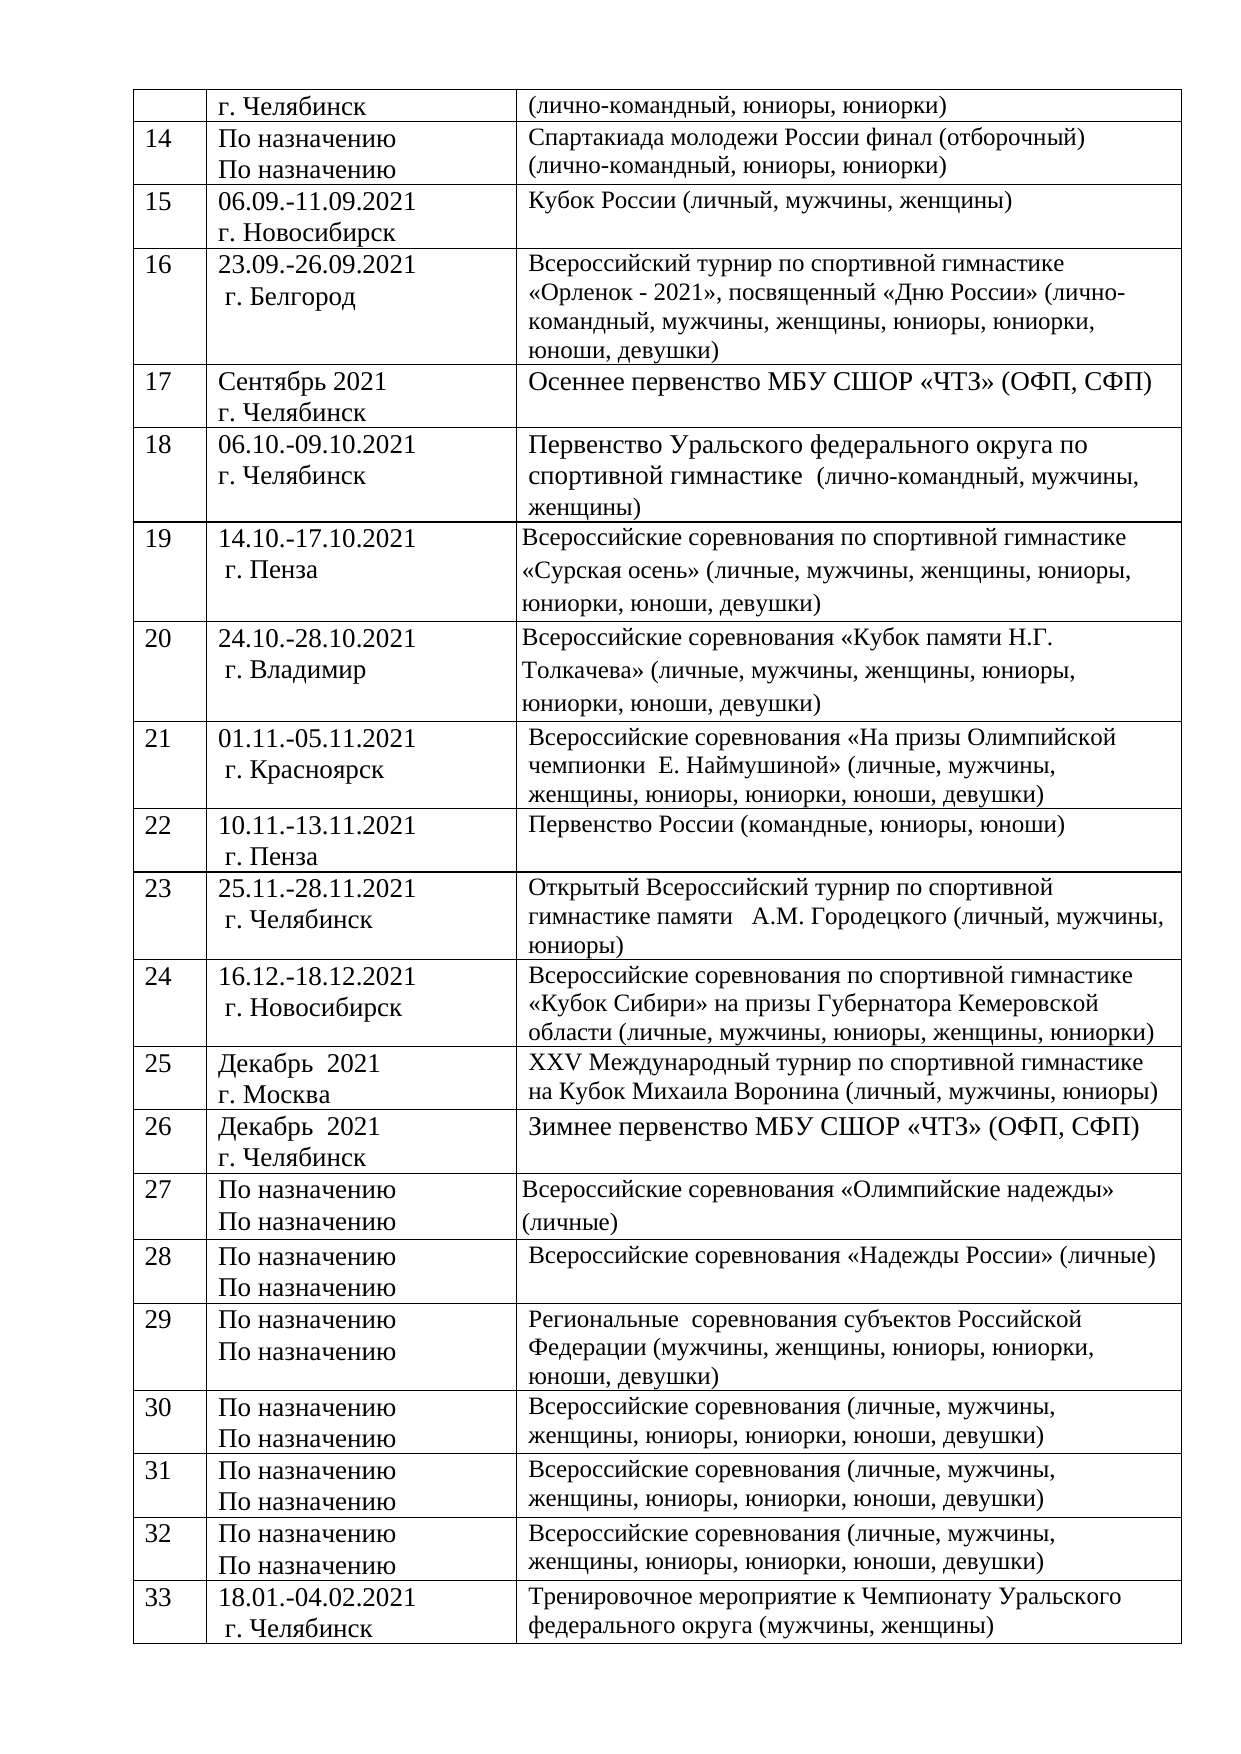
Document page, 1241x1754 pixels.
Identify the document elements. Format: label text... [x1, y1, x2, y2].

table_cell 27 [134, 1174, 206, 1239]
table_cell 13 [134, 90, 206, 121]
table_cell Всероссийские соревнования по спортивной гимнастике «Сурская осень» (личные, мужчины, женщины, юниоры, юниорки, юноши, девушки) [517, 523, 1181, 621]
table_cell Всероссийские соревнования «На призы Олимпийской чемпионки Е. Наймушиной» (личные, мужчины, женщины, юниоры, юниорки, юноши, девушки) [517, 722, 1181, 808]
table_cell 06.09.-11.09.2021 г. Новосибирск [207, 185, 516, 247]
table_cell 06.10.-09.10.2021 г. Челябинск [207, 428, 516, 521]
table_cell 24.10.-28.10.2021 г. Владимир [207, 622, 516, 721]
table_cell Региональные соревнования субъектов Российской Федерации (мужчины, женщины, юниоры, юниорки, юноши, девушки) [517, 1304, 1181, 1390]
table_cell Кубок России (личный, мужчины, женщины) [517, 185, 1181, 247]
table_cell 31 [134, 1454, 206, 1517]
table_cell По назначению По назначению [207, 1304, 516, 1390]
table_cell Всероссийские соревнования (личные, мужчины, женщины, юниоры, юниорки, юноши, девушки) [517, 1391, 1181, 1453]
table_cell 20 [134, 622, 206, 721]
table_cell Всероссийские соревнования (личные, мужчины, женщины, юниоры, юниорки, юноши, девушки) [517, 1518, 1181, 1580]
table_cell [517, 90, 1181, 121]
table_cell XXV Международный турнир по спортивной гимнастике на Кубок Михаила Воронина (личный, мужчины, юниоры) [517, 1047, 1181, 1109]
table_cell 21 [134, 722, 206, 808]
table_cell 22 [134, 809, 206, 871]
table_cell Декабрь 2021 г. Москва [207, 1047, 516, 1109]
table_cell Всероссийские соревнования «Кубок памяти Н.Г. Толкачева» (личные, мужчины, женщины, юниоры, юниорки, юноши, девушки) [517, 622, 1181, 721]
table_cell Всероссийские соревнования «Олимпийские надежды» (личные) [517, 1174, 1181, 1239]
table_cell Декабрь 2021 г. Челябинск [207, 1110, 516, 1173]
table_cell 14 [134, 122, 206, 184]
table_cell Осеннее первенство МБУ СШОР «ЧТЗ» (ОФП, СФП) [517, 365, 1181, 427]
table_cell По назначению По назначению [207, 1174, 516, 1239]
table_cell Открытый Всероссийский турнир по спортивной гимнастике памяти А.М. Городецкого (личный, мужчины, юниоры) [517, 873, 1181, 959]
table_cell 32 [134, 1518, 206, 1580]
table_cell По назначению По назначению [207, 122, 516, 184]
table_cell Зимнее первенство МБУ СШОР «ЧТЗ» (ОФП, СФП) [517, 1110, 1181, 1173]
table_cell 30 [134, 1391, 206, 1453]
table_cell 25.11.-28.11.2021 г. Челябинск [207, 873, 516, 959]
table_cell Всероссийские соревнования (личные, мужчины, женщины, юниоры, юниорки, юноши, девушки) [517, 1454, 1181, 1517]
table_cell 24 [134, 960, 206, 1046]
table_cell Первенство России (командные, юниоры, юноши) [517, 809, 1181, 871]
table_cell 16.12.-18.12.2021 г. Новосибирск [207, 960, 516, 1046]
table_cell Всероссийские соревнования «Надежды России» (личные) [517, 1240, 1181, 1303]
table_cell 19 [134, 523, 206, 621]
table_cell По назначению По назначению [207, 1518, 516, 1580]
table_cell 18.01.-04.02.2021 г. Челябинск [207, 1581, 516, 1643]
table_cell 23 [134, 873, 206, 959]
table_cell 18 [134, 428, 206, 521]
table_cell 26 [134, 1110, 206, 1173]
table_cell Всероссийские соревнования по спортивной гимнастике «Кубок Сибири» на призы Губернатора Кемеровской области (личные, мужчины, юниоры, женщины, юниорки) [517, 960, 1181, 1046]
table_cell 17 [134, 365, 206, 427]
table_cell Сентябрь 2021 г. Челябинск [207, 365, 516, 427]
table_cell 14.10.-17.10.2021 г. Пенза [207, 523, 516, 621]
table_cell 29 [134, 1304, 206, 1390]
table_cell 01.11.-05.11.2021 г. Красноярск [207, 722, 516, 808]
table_cell Тренировочное мероприятие к Чемпионату Уральского федерального округа (мужчины, женщины) [517, 1581, 1181, 1643]
table_cell 15 [134, 185, 206, 247]
table_cell По назначению По назначению [207, 1454, 516, 1517]
table_cell 16 [134, 249, 206, 363]
table_cell Первенство Уральского федерального округа по спортивной гимнастике (лично-командный, мужчины, женщины) [517, 428, 1181, 521]
table_cell По назначению По назначению [207, 1391, 516, 1453]
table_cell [207, 90, 516, 121]
table_cell Всероссийский турнир по спортивной гимнастике «Орленок - 2021», посвященный «Дню России» (лично-командный, мужчины, женщины, юниоры, юниорки, юноши, девушки) [517, 249, 1181, 363]
table_cell По назначению По назначению [207, 1240, 516, 1303]
table_cell 33 [134, 1581, 206, 1643]
table_cell Спартакиада молодежи России финал (отборочный) (лично-командный, юниоры, юниорки) [517, 122, 1181, 184]
table_cell 23.09.-26.09.2021 г. Белгород [207, 249, 516, 363]
table_cell 10.11.-13.11.2021 г. Пенза [207, 809, 516, 871]
table_cell 25 [134, 1047, 206, 1109]
table_cell 28 [134, 1240, 206, 1303]
